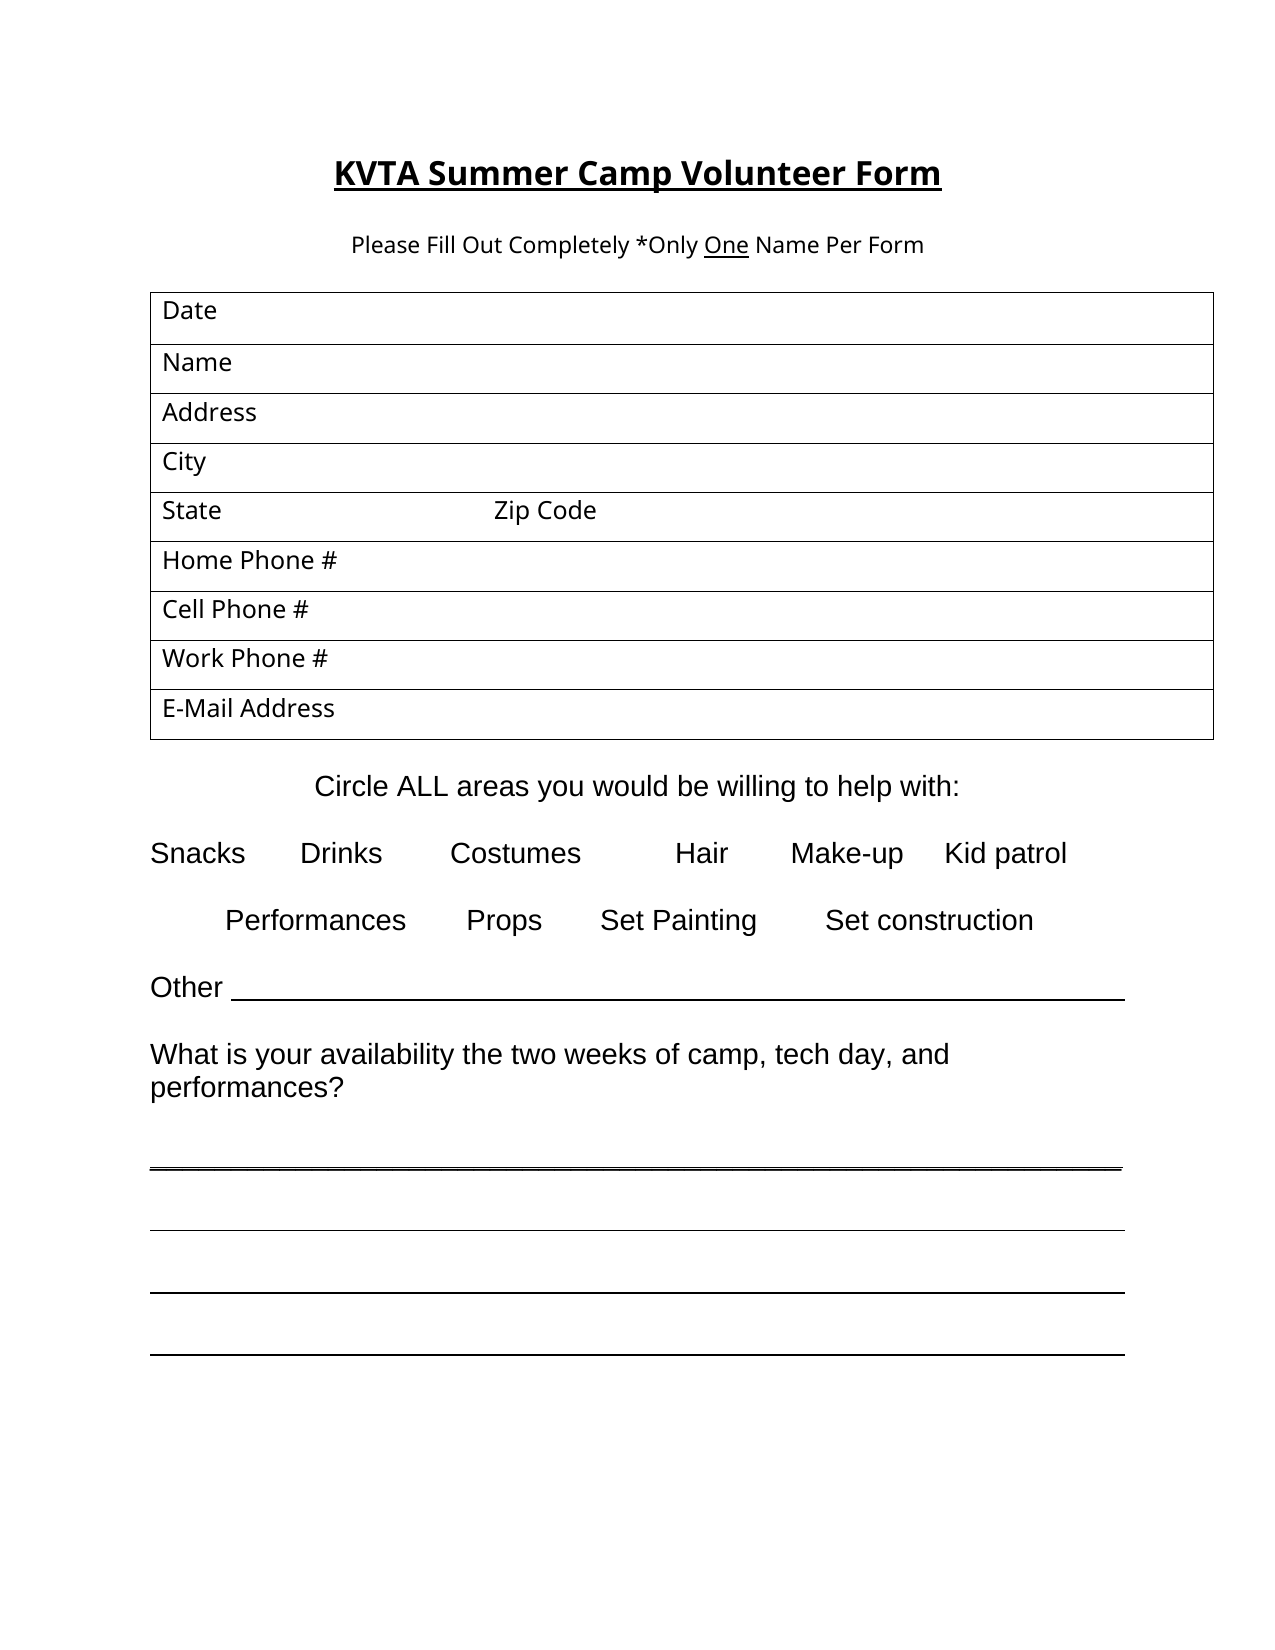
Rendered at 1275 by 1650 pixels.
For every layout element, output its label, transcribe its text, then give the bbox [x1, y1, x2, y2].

text Performances Props Set Painting Set construction [150, 903, 1125, 936]
table_cell Work Phone # [151, 641, 1213, 689]
text Other [150, 970, 1125, 1003]
table_cell Address [151, 394, 1213, 442]
text Snacks Drinks Costumes Hair Make-up Kid patrol [150, 836, 1125, 869]
table_cell Cell Phone # [151, 592, 1213, 640]
text Please Fill Out Completely *Only One Name Per Form [150, 229, 1125, 261]
table_cell Name [151, 345, 1213, 393]
subtitle KVTA Summer Camp Volunteer Form [150, 150, 1125, 195]
text Circle ALL areas you would be willing to help with: [150, 768, 1125, 802]
table_cell City [151, 444, 1213, 492]
table_header Date [151, 293, 1213, 344]
table_cell Home Phone # [151, 542, 1213, 591]
table_cell E-Mail Address [151, 690, 1213, 739]
text ____________________________________________________________ [150, 1137, 1125, 1171]
text What is your availability the two weeks of camp, tech day, and performances? [150, 1037, 1125, 1104]
table_cell State Zip Code [151, 493, 1213, 541]
